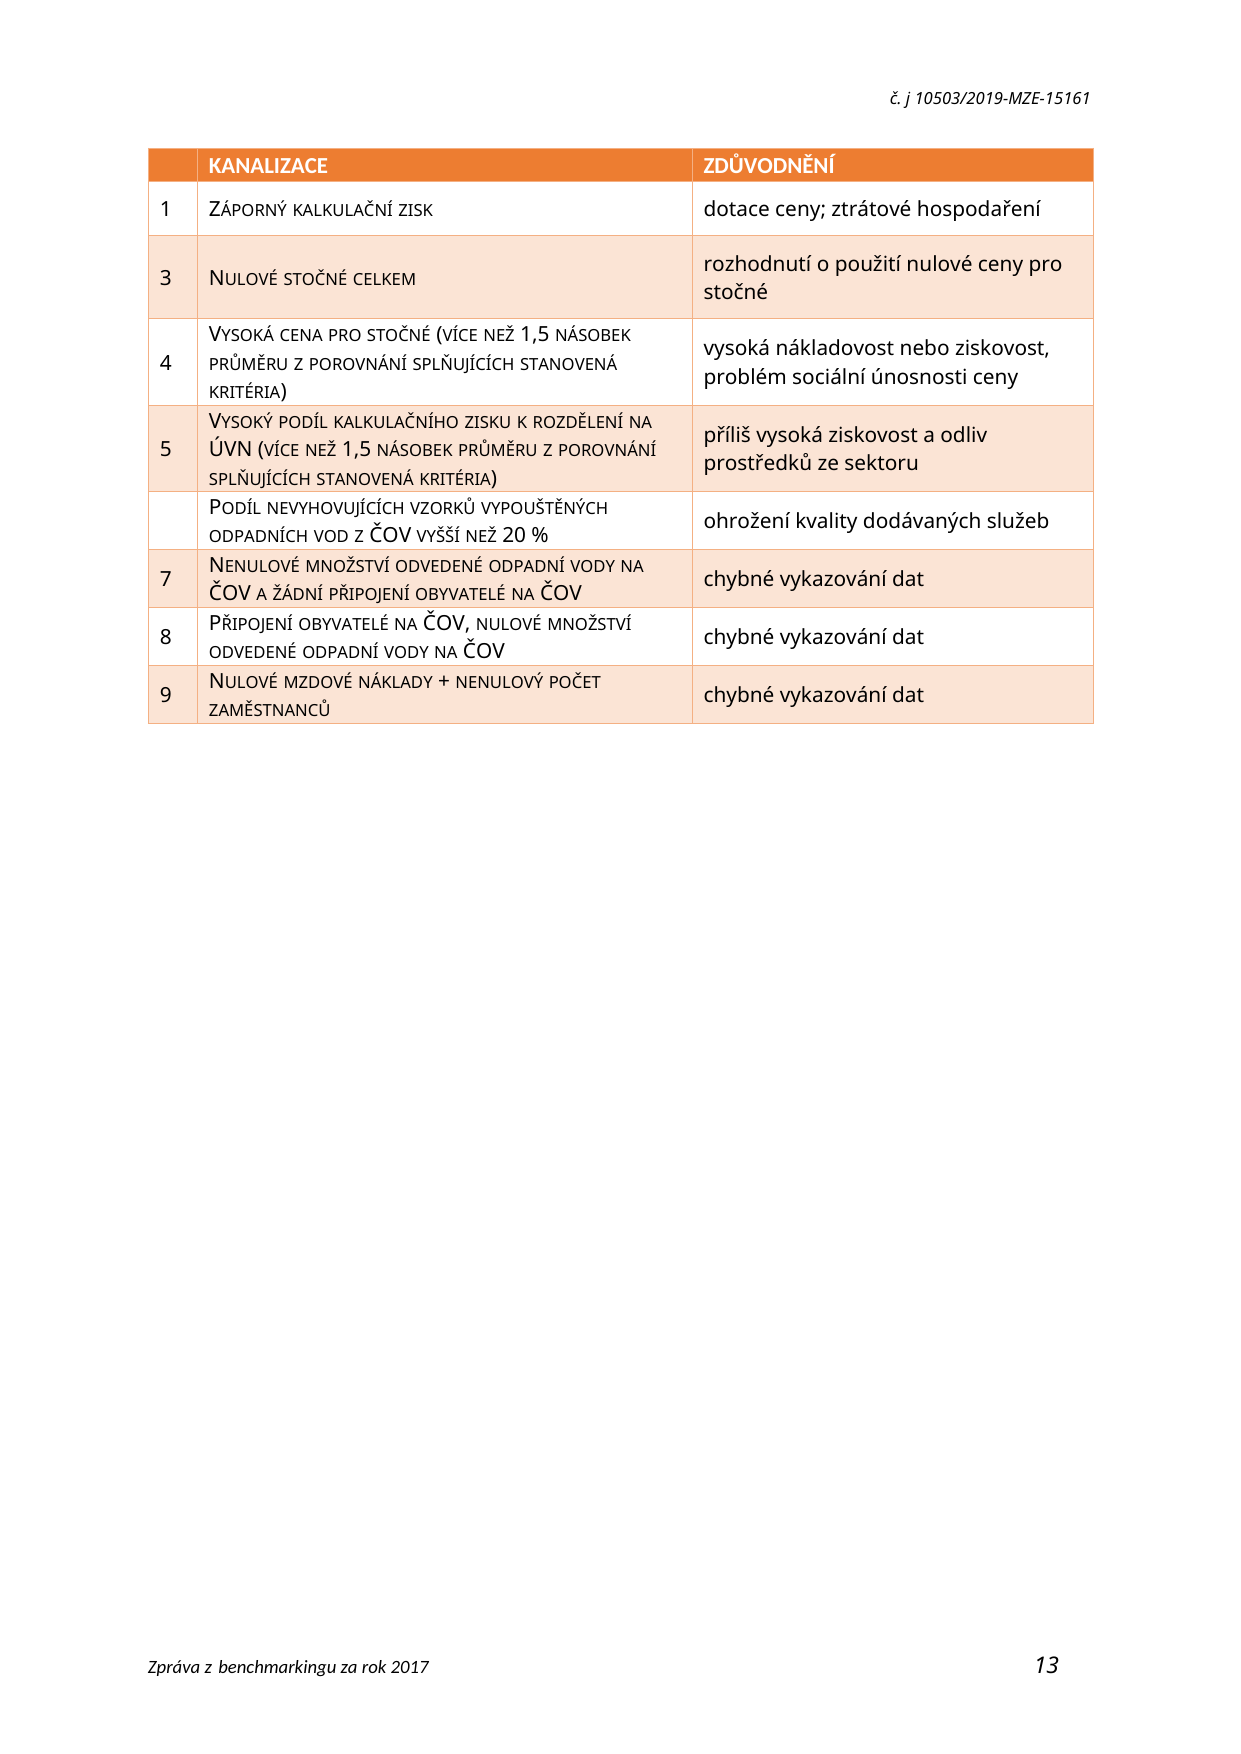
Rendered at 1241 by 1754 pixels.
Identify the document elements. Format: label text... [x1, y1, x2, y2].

table_cell rozhodnutí o použití nulové ceny pro stočné [693, 236, 1093, 318]
table_cell Nulové stočné celkem [198, 236, 692, 318]
table_cell 9 [149, 666, 197, 723]
table_cell Vysoká cena pro stočné (více než 1,5 násobek průměru z porovnání splňujících stanovená kritéria) [198, 319, 692, 405]
table_cell chybné vykazování dat [693, 608, 1093, 665]
table_cell ZDŮVODNĚNÍ [693, 149, 1093, 181]
table_cell chybné vykazování dat [693, 550, 1093, 607]
table_cell KANALIZACE [198, 149, 692, 181]
table_cell vysoká nákladovost nebo ziskovost, problém sociální únosnosti ceny [693, 319, 1093, 405]
table_cell chybné vykazování dat [693, 666, 1093, 723]
table_cell Podíl nevyhovujících vzorků vypouštěných odpadních vod z ČOV vyšší než 20 % [198, 492, 692, 549]
table_cell 1 [149, 182, 197, 235]
table_cell Záporný kalkulační zisk [198, 182, 692, 235]
table_cell ohrožení kvality dodávaných služeb [693, 492, 1093, 549]
table_cell 7 [149, 550, 197, 607]
table_cell [149, 492, 197, 549]
table_cell Připojení obyvatelé na ČOV, nulové množství odvedené odpadní vody na ČOV [198, 608, 692, 665]
table_cell 3 [149, 236, 197, 318]
table_cell 8 [149, 608, 197, 665]
table_cell Nulové mzdové náklady + nenulový počet zaměstnanců [198, 666, 692, 723]
table_cell Nenulové množství odvedené odpadní vody na ČOV a žádní připojení obyvatelé na ČOV [198, 550, 692, 607]
table_cell 4 [149, 319, 197, 405]
table_cell příliš vysoká ziskovost a odliv prostředků ze sektoru [693, 406, 1093, 491]
table_cell 5 [149, 406, 197, 491]
table_cell Vysoký podíl kalkulačního zisku k rozdělení na ÚVN (více než 1,5 násobek průměru z porovnání splňujících stanovená kritéria) [198, 406, 692, 491]
table_cell dotace ceny; ztrátové hospodaření [693, 182, 1093, 235]
table_cell [149, 149, 197, 181]
